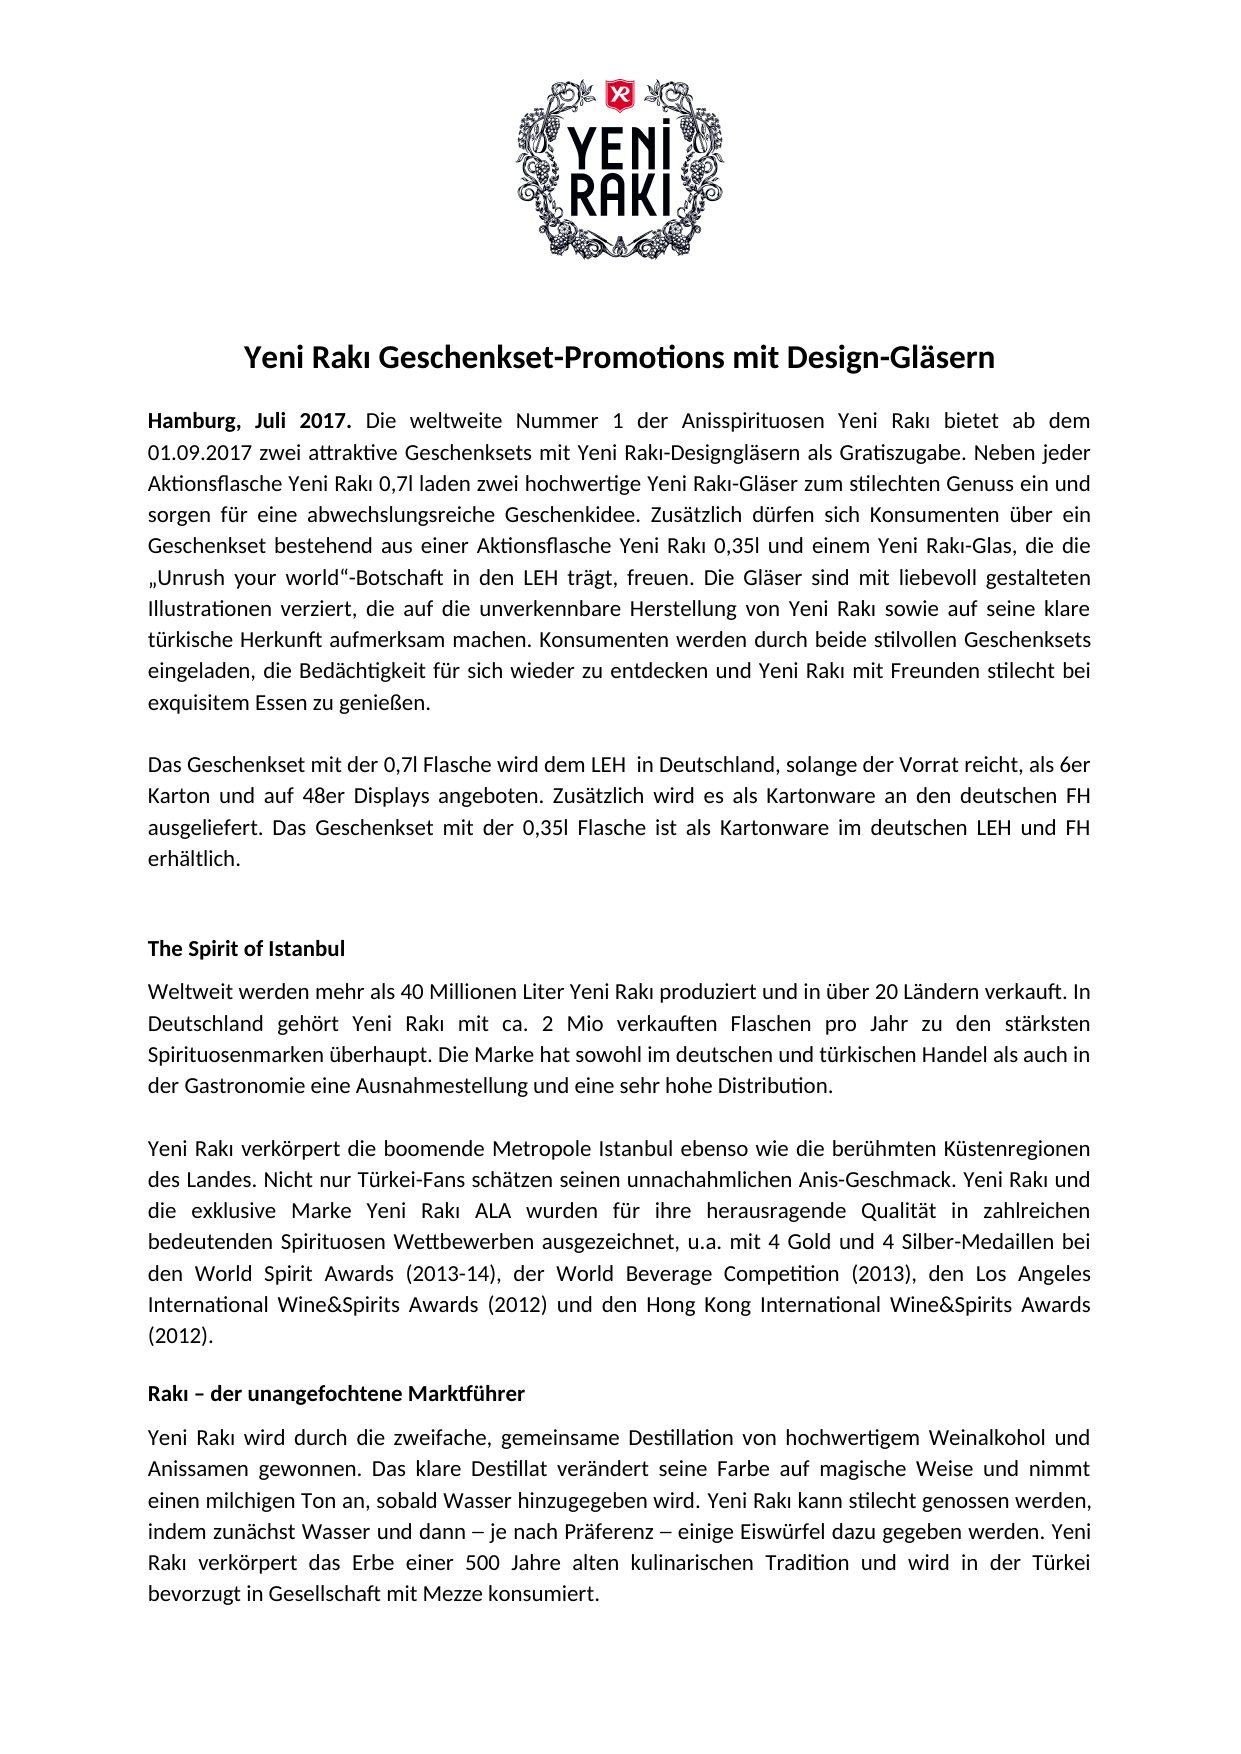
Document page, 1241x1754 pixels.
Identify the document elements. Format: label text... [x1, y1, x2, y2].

text Hamburg, Juli 2017. Die weltweite Nummer 1 der Anisspirituosen Yeni Rakı bietet ab dem 01.09.2017 zwei attraktive Geschenksets mit Yeni Rakı-Designgläsern als Gratiszugabe. Neben jeder Aktionsflasche Yeni Rakı 0,7l laden zwei hochwertige Yeni Rakı-Gläser zum stilechten Genuss ein und sorgen für eine abwechslungsreiche Geschenkidee. Zusätzlich dürfen sich Konsumenten über ein Geschenkset bestehend aus einer Aktionsflasche Yeni Rakı 0,35l und einem Yeni Rakı-Glas, die die „Unrush your world“-Botschaft in den LEH trägt, freuen. Die Gläser sind mit liebevoll gestalteten Illustrationen verziert, die auf die unverkennbare Herstellung von Yeni Rakı sowie auf seine klare türkische Herkunft aufmerksam machen. Konsumenten werden durch beide stilvollen Geschenksets eingeladen, die Bedächtigkeit für sich wieder zu entdecken und Yeni Rakı mit Freunden stilecht bei exquisitem Essen zu genießen. [148, 403, 1093, 716]
text Yeni Rakı wird durch die zweifache, gemeinsame Destillation von hochwertigem Weinalkohol und Anissamen gewonnen. Das klare Destillat verändert seine Farbe auf magische Weise und nimmt einen milchigen Ton an, sobald Wasser hinzugegeben wird. Yeni Rakı kann stilecht genossen werden, indem zunächst Wasser und dann ─ je nach Präferenz ─ einige Eiswürfel dazu gegeben werden. Yeni Rakı verkörpert das Erbe einer 500 Jahre alten kulinarischen Tradition und wird in der Türkei bevorzugt in Gesellschaft mit Mezze konsumiert. [148, 1420, 1093, 1608]
text Yeni Rakı Geschenkset-Promotions mit Design-Gläsern [148, 336, 1093, 377]
text Weltweit werden mehr als 40 Millionen Liter Yeni Rakı produziert und in über 20 Ländern verkauft. In Deutschland gehört Yeni Rakı mit ca. 2 Mio verkauften Flaschen pro Jahr zu den stärksten Spirituosenmarken überhaupt. Die Marke hat sowohl im deutschen und türkischen Handel als auch in der Gastronomie eine Ausnahmestellung und eine sehr hohe Distribution. [148, 974, 1093, 1099]
text The Spirit of Istanbul [148, 933, 1093, 962]
text Yeni Rakı verkörpert die boomende Metropole Istanbul ebenso wie die berühmten Küstenregionen des Landes. Nicht nur Türkei-Fans schätzen seinen unnachahmlichen Anis-Geschmack. Yeni Rakı und die exklusive Marke Yeni Rakı ALA wurden für ihre herausragende Qualität in zahlreichen bedeutenden Spirituosen Wettbewerben ausgezeichnet, u.a. mit 4 Gold und 4 Silber-Medaillen bei den World Spirit Awards (2013-14), der World Beverage Competition (2013), den Los Angeles International Wine&Spirits Awards (2012) und den Hong Kong International Wine&Spirits Awards (2012). [148, 1131, 1093, 1349]
text Das Geschenkset mit der 0,7l Flasche wird dem LEH in Deutschland, solange der Vorrat reicht, als 6er Karton und auf 48er Displays angeboten. Zusätzlich wird es als Kartonware an den deutschen FH ausgeliefert. Das Geschenkset mit der 0,35l Flasche ist als Kartonware im deutschen LEH und FH erhältlich. [148, 747, 1093, 872]
picture [511, 73, 729, 267]
text Rakı – der unangefochtene Marktführer [148, 1378, 1093, 1408]
